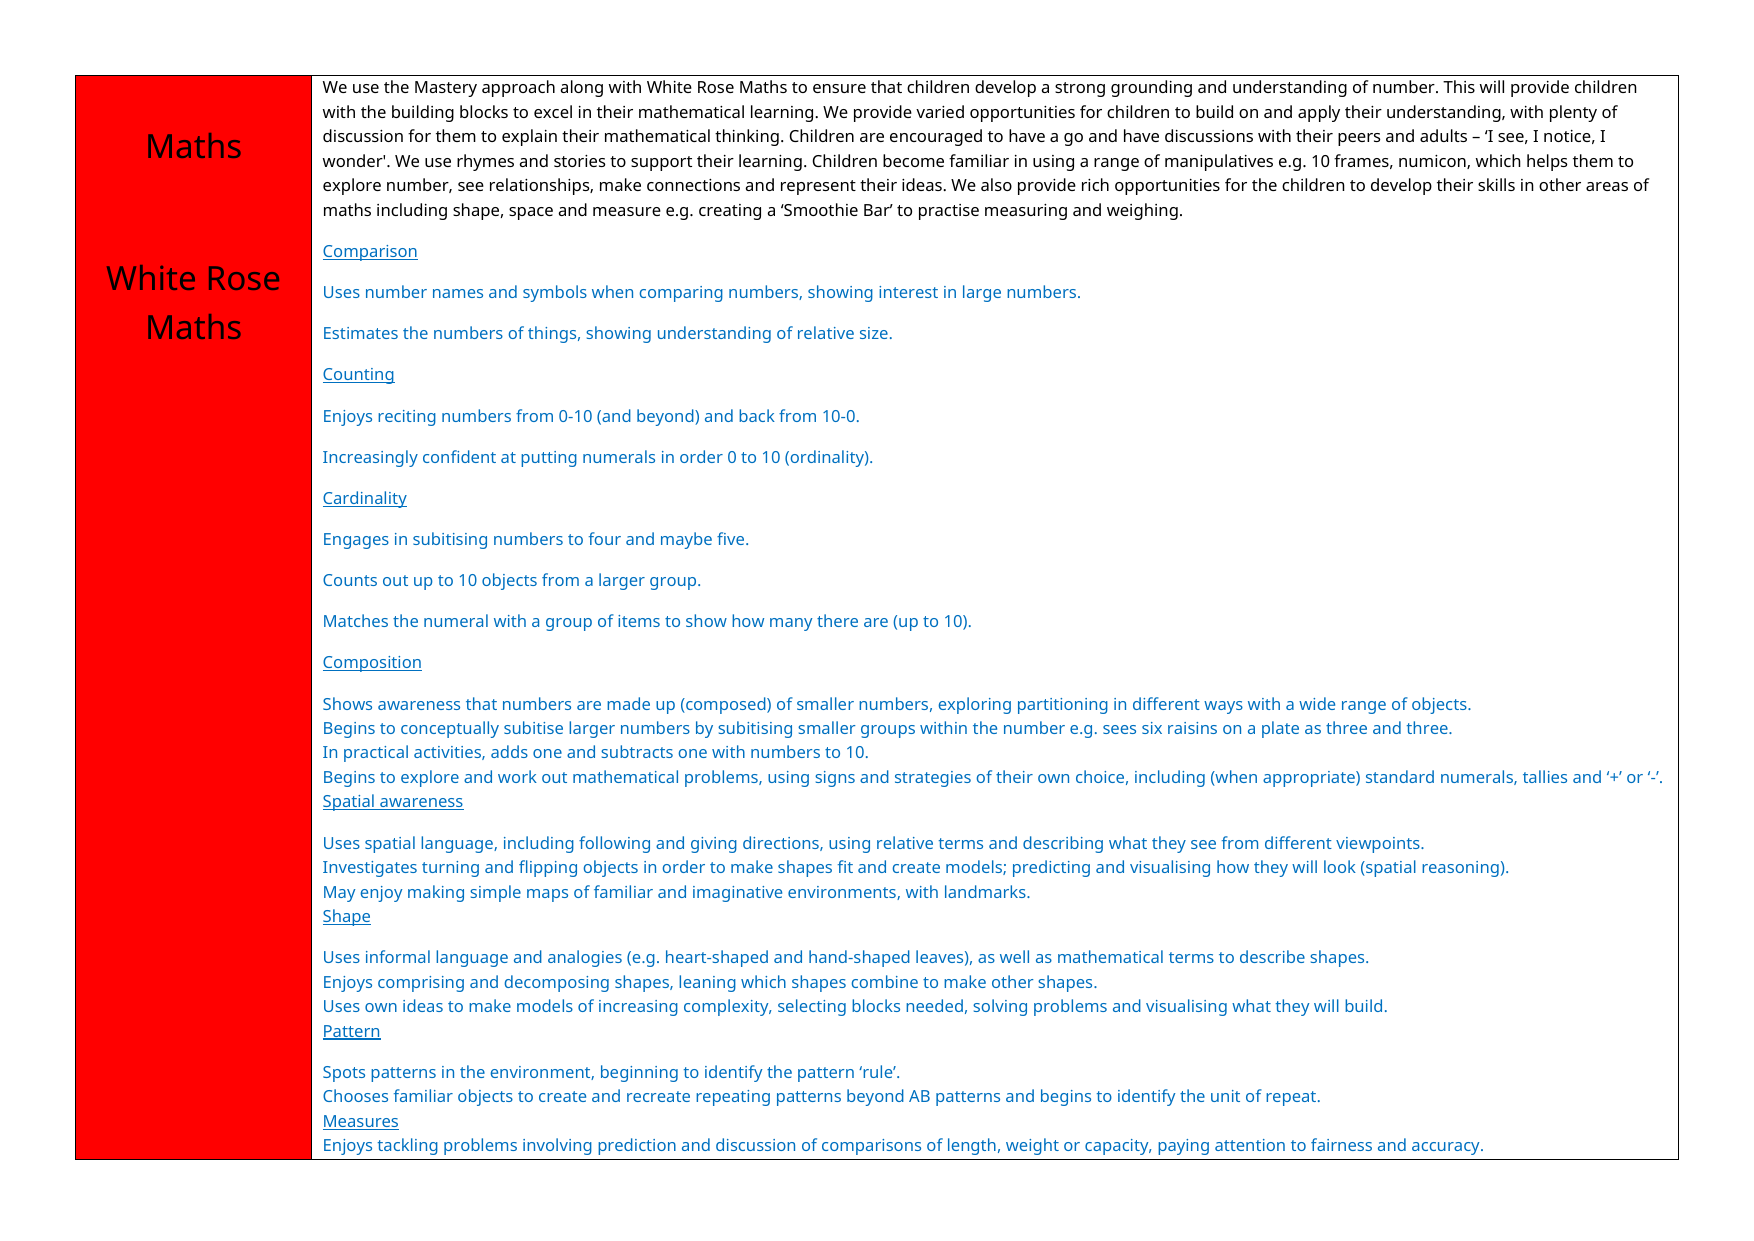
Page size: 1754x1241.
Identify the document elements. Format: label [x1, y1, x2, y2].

table_cell [312, 76, 1678, 1159]
table_cell [76, 76, 311, 1159]
